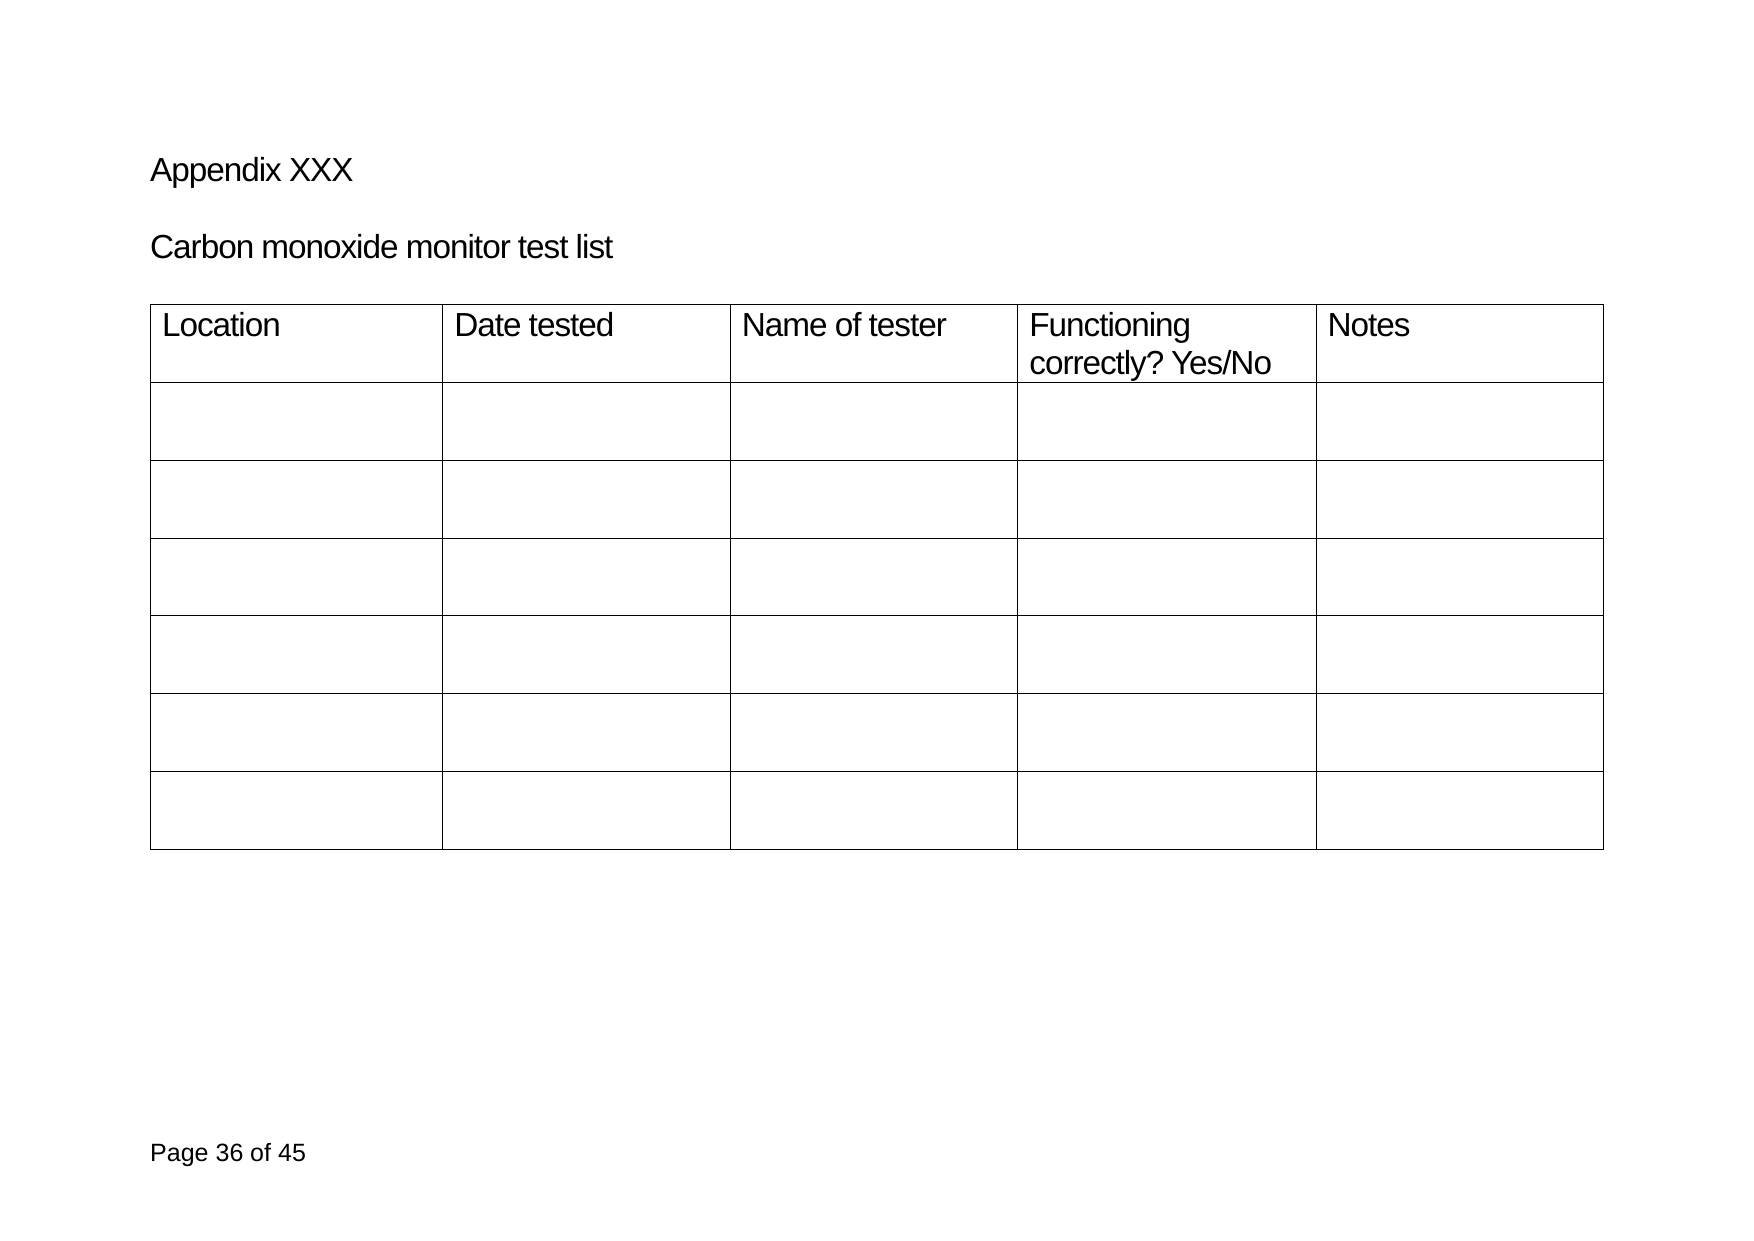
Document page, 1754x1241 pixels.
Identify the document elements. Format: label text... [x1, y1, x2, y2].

table_cell [151, 461, 442, 537]
table_cell [1018, 616, 1316, 693]
table_cell [1018, 694, 1316, 771]
table_cell [443, 539, 730, 615]
table_cell [1317, 694, 1603, 771]
table_cell [443, 461, 730, 537]
table_cell [731, 772, 1017, 849]
table_cell [151, 694, 442, 771]
table_cell [443, 383, 730, 459]
table_cell [1317, 616, 1603, 693]
table_cell [1018, 539, 1316, 615]
table_cell [731, 461, 1017, 537]
table_cell [731, 539, 1017, 615]
table_cell [1018, 383, 1316, 459]
title Appendix XXX [150, 150, 1604, 188]
table_cell [731, 383, 1017, 459]
table_header Functioning correctly? Yes/No [1018, 305, 1316, 382]
table_cell [151, 772, 442, 849]
table_cell [1317, 461, 1603, 537]
table_header Location [151, 305, 442, 382]
table_cell [443, 694, 730, 771]
table_cell [151, 616, 442, 693]
table_cell [1317, 772, 1603, 849]
table_cell [1317, 539, 1603, 615]
table_cell [443, 772, 730, 849]
table_header Date tested [443, 305, 730, 382]
table_cell [443, 616, 730, 693]
table_cell [151, 539, 442, 615]
table_cell [731, 616, 1017, 693]
table_cell [1317, 383, 1603, 459]
title Carbon monoxide monitor test list [150, 227, 1604, 265]
table_header Notes [1317, 305, 1603, 382]
table_cell [151, 383, 442, 459]
table_cell [1018, 461, 1316, 537]
table_header Name of tester [731, 305, 1017, 382]
table_cell [731, 694, 1017, 771]
table_cell [1018, 772, 1316, 849]
